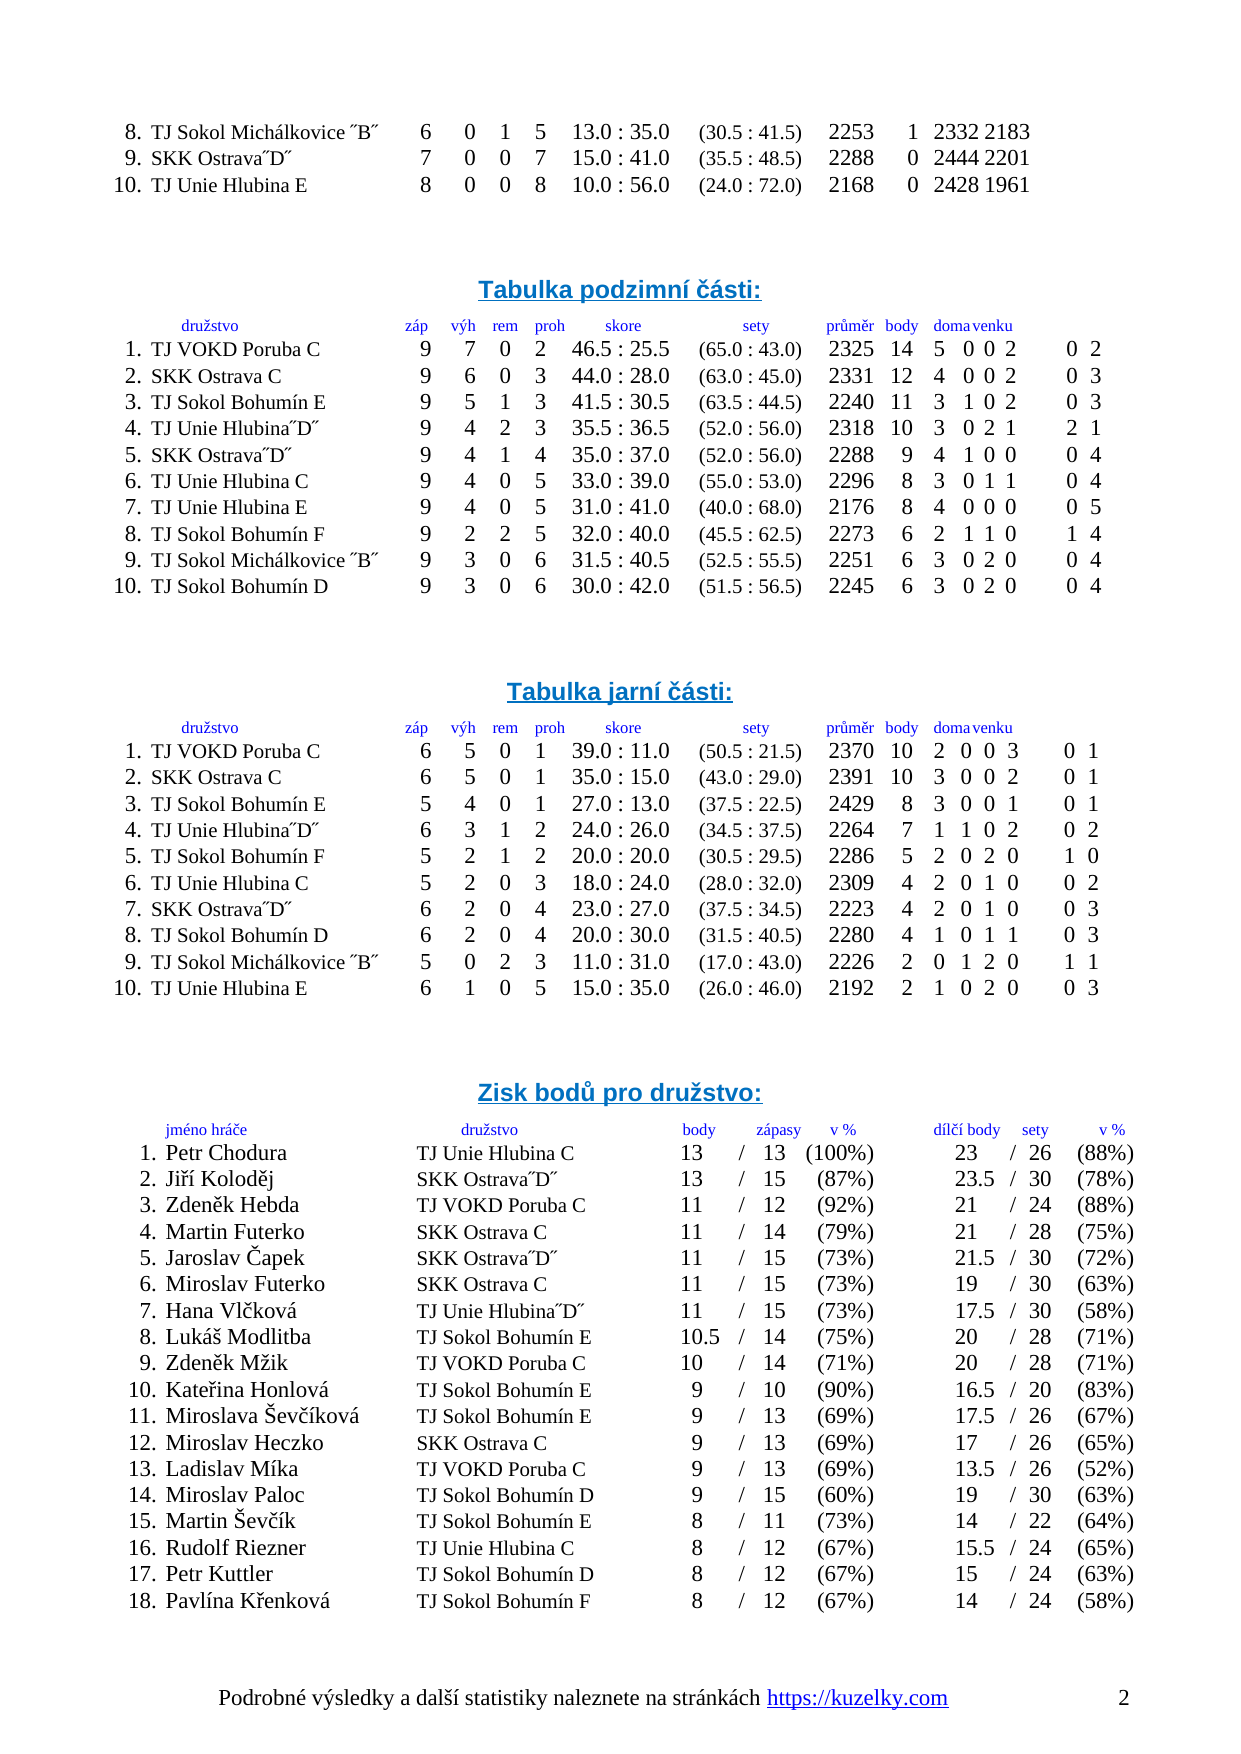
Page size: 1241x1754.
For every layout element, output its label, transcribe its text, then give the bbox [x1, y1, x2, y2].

text 2. SKK Ostrava C 9 6 0 3 44.0 : 28.0 (63.0 : 45.0) 2331 12 4 0 0 2 0 3 [106, 362, 1134, 388]
text družstvo záp výh rem proh skore sety průměr body doma venku [106, 718, 1134, 737]
text 6. TJ Unie Hlubina C 9 4 0 5 33.0 : 39.0 (55.0 : 53.0) 2296 8 3 0 1 1 0 4 [106, 467, 1134, 493]
text 11. Miroslava Ševčíková TJ Sokol Bohumín E 9 / 13 (69%) 17.5 / 26 (67%) [106, 1402, 1134, 1428]
text 8. TJ Sokol Michálkovice ˝B˝ 6 0 1 5 13.0 : 35.0 (30.5 : 41.5) 2253 1 2332 2183 [106, 118, 1134, 144]
text družstvo záp výh rem proh skore sety průměr body doma venku [106, 316, 1134, 335]
text 12. Miroslav Heczko SKK Ostrava C 9 / 13 (69%) 17 / 26 (65%) [106, 1428, 1134, 1455]
text 9. TJ Sokol Michálkovice ˝B˝ 5 0 2 3 11.0 : 31.0 (17.0 : 43.0) 2226 2 0 1 2 0 1 1 [106, 948, 1134, 974]
text 5. Jaroslav Čapek SKK Ostrava˝D˝ 11 / 15 (73%) 21.5 / 30 (72%) [106, 1244, 1134, 1270]
text 15. Martin Ševčík TJ Sokol Bohumín E 8 / 11 (73%) 14 / 22 (64%) [106, 1508, 1134, 1534]
text 10. TJ Unie Hlubina E 8 0 0 8 10.0 : 56.0 (24.0 : 72.0) 2168 0 2428 1961 [106, 171, 1134, 197]
text 8. TJ Sokol Bohumín F 9 2 2 5 32.0 : 40.0 (45.5 : 62.5) 2273 6 2 1 1 0 1 4 [106, 520, 1134, 546]
text Zisk bodů pro družstvo: [94, 1078, 1145, 1107]
text Tabulka podzimní části: [94, 275, 1145, 304]
text 10. Kateřina Honlová TJ Sokol Bohumín E 9 / 10 (90%) 16.5 / 20 (83%) [106, 1376, 1134, 1402]
text 5. SKK Ostrava˝D˝ 9 4 1 4 35.0 : 37.0 (52.0 : 56.0) 2288 9 4 1 0 0 0 4 [106, 441, 1134, 467]
text 10. TJ Unie Hlubina E 6 1 0 5 15.0 : 35.0 (26.0 : 46.0) 2192 2 1 0 2 0 0 3 [106, 974, 1134, 1001]
text jméno hráče družstvo body zápasy v % dílčí body sety v % [106, 1119, 1134, 1139]
text 6. Miroslav Futerko SKK Ostrava C 11 / 15 (73%) 19 / 30 (63%) [106, 1270, 1134, 1297]
text 2. Jiří Koloděj SKK Ostrava˝D˝ 13 / 15 (87%) 23.5 / 30 (78%) [106, 1165, 1134, 1191]
text 4. TJ Unie Hlubina˝D˝ 9 4 2 3 35.5 : 36.5 (52.0 : 56.0) 2318 10 3 0 2 1 2 1 [106, 414, 1134, 441]
text 9. TJ Sokol Michálkovice ˝B˝ 9 3 0 6 31.5 : 40.5 (52.5 : 55.5) 2251 6 3 0 2 0 0 4 [106, 546, 1134, 572]
text 8. TJ Sokol Bohumín D 6 2 0 4 20.0 : 30.0 (31.5 : 40.5) 2280 4 1 0 1 1 0 3 [106, 921, 1134, 948]
text 5. TJ Sokol Bohumín F 5 2 1 2 20.0 : 20.0 (30.5 : 29.5) 2286 5 2 0 2 0 1 0 [106, 842, 1134, 869]
text 14. Miroslav Paloc TJ Sokol Bohumín D 9 / 15 (60%) 19 / 30 (63%) [106, 1481, 1134, 1508]
text 10. TJ Sokol Bohumín D 9 3 0 6 30.0 : 42.0 (51.5 : 56.5) 2245 6 3 0 2 0 0 4 [106, 572, 1134, 599]
text 7. SKK Ostrava˝D˝ 6 2 0 4 23.0 : 27.0 (37.5 : 34.5) 2223 4 2 0 1 0 0 3 [106, 895, 1134, 921]
text 8. Lukáš Modlitba TJ Sokol Bohumín E 10.5 / 14 (75%) 20 / 28 (71%) [106, 1323, 1134, 1349]
text 1. TJ VOKD Poruba C 9 7 0 2 46.5 : 25.5 (65.0 : 43.0) 2325 14 5 0 0 2 0 2 [106, 335, 1134, 362]
text 4. Martin Futerko SKK Ostrava C 11 / 14 (79%) 21 / 28 (75%) [106, 1218, 1134, 1244]
text 9. SKK Ostrava˝D˝ 7 0 0 7 15.0 : 41.0 (35.5 : 48.5) 2288 0 2444 2201 [106, 144, 1134, 171]
text 3. TJ Sokol Bohumín E 5 4 0 1 27.0 : 13.0 (37.5 : 22.5) 2429 8 3 0 0 1 0 1 [106, 790, 1134, 816]
text 6. TJ Unie Hlubina C 5 2 0 3 18.0 : 24.0 (28.0 : 32.0) 2309 4 2 0 1 0 0 2 [106, 869, 1134, 895]
text 2. SKK Ostrava C 6 5 0 1 35.0 : 15.0 (43.0 : 29.0) 2391 10 3 0 0 2 0 1 [106, 763, 1134, 790]
text 7. Hana Vlčková TJ Unie Hlubina˝D˝ 11 / 15 (73%) 17.5 / 30 (58%) [106, 1297, 1134, 1323]
text 18. Pavlína Křenková TJ Sokol Bohumín F 8 / 12 (67%) 14 / 24 (58%) [106, 1587, 1134, 1613]
text 13. Ladislav Míka TJ VOKD Poruba C 9 / 13 (69%) 13.5 / 26 (52%) [106, 1455, 1134, 1481]
text 3. Zdeněk Hebda TJ VOKD Poruba C 11 / 12 (92%) 21 / 24 (88%) [106, 1191, 1134, 1218]
text 17. Petr Kuttler TJ Sokol Bohumín D 8 / 12 (67%) 15 / 24 (63%) [106, 1560, 1134, 1587]
text Tabulka jarní části: [94, 677, 1145, 705]
text 4. TJ Unie Hlubina˝D˝ 6 3 1 2 24.0 : 26.0 (34.5 : 37.5) 2264 7 1 1 0 2 0 2 [106, 816, 1134, 842]
text 1. Petr Chodura TJ Unie Hlubina C 13 / 13 (100%) 23 / 26 (88%) [106, 1139, 1134, 1165]
text 1. TJ VOKD Poruba C 6 5 0 1 39.0 : 11.0 (50.5 : 21.5) 2370 10 2 0 0 3 0 1 [106, 737, 1134, 763]
text 3. TJ Sokol Bohumín E 9 5 1 3 41.5 : 30.5 (63.5 : 44.5) 2240 11 3 1 0 2 0 3 [106, 388, 1134, 414]
text 9. Zdeněk Mžik TJ VOKD Poruba C 10 / 14 (71%) 20 / 28 (71%) [106, 1349, 1134, 1376]
text 7. TJ Unie Hlubina E 9 4 0 5 31.0 : 41.0 (40.0 : 68.0) 2176 8 4 0 0 0 0 5 [106, 493, 1134, 520]
text 16. Rudolf Riezner TJ Unie Hlubina C 8 / 12 (67%) 15.5 / 24 (65%) [106, 1534, 1134, 1560]
